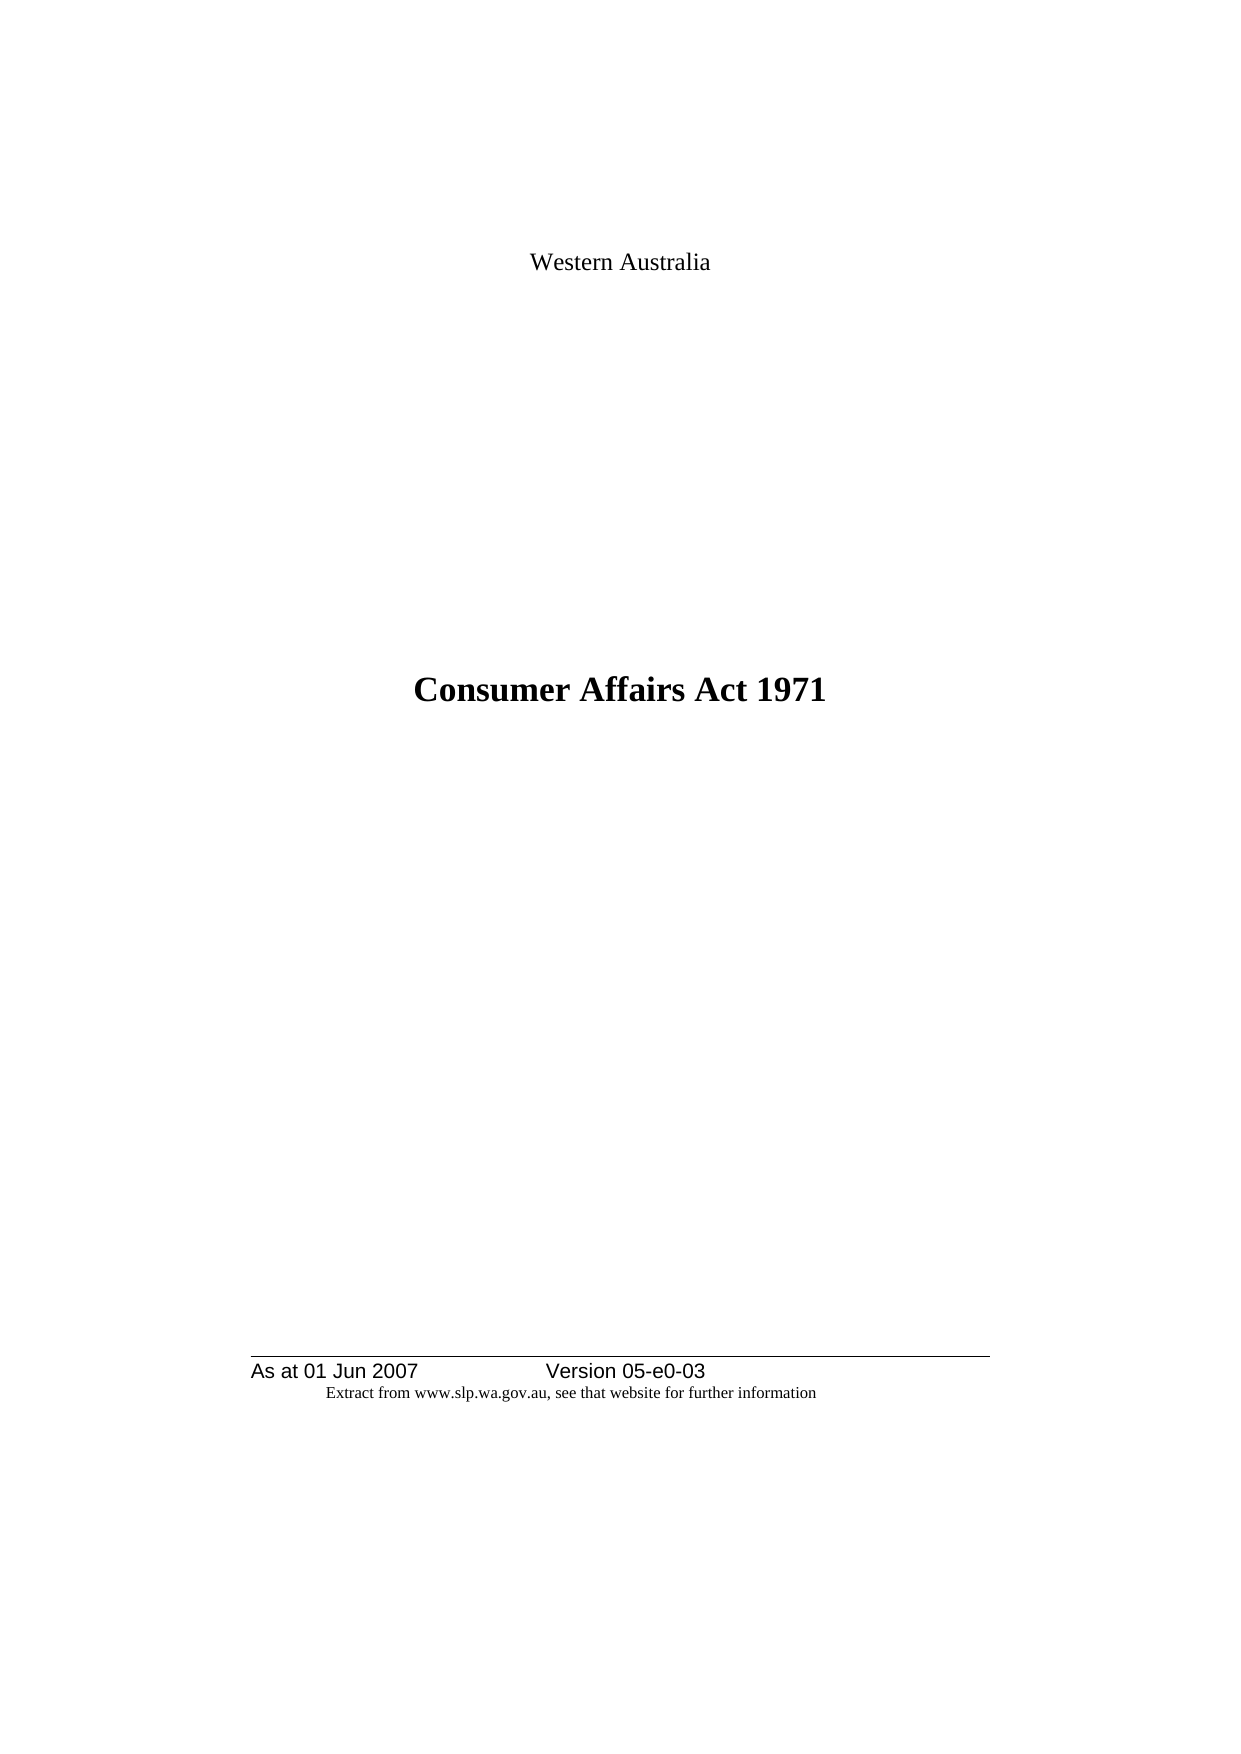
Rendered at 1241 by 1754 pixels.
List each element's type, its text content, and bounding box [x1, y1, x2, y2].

text Western Australia [251, 247, 990, 276]
text Consumer Affairs Act 1971 [251, 668, 990, 709]
